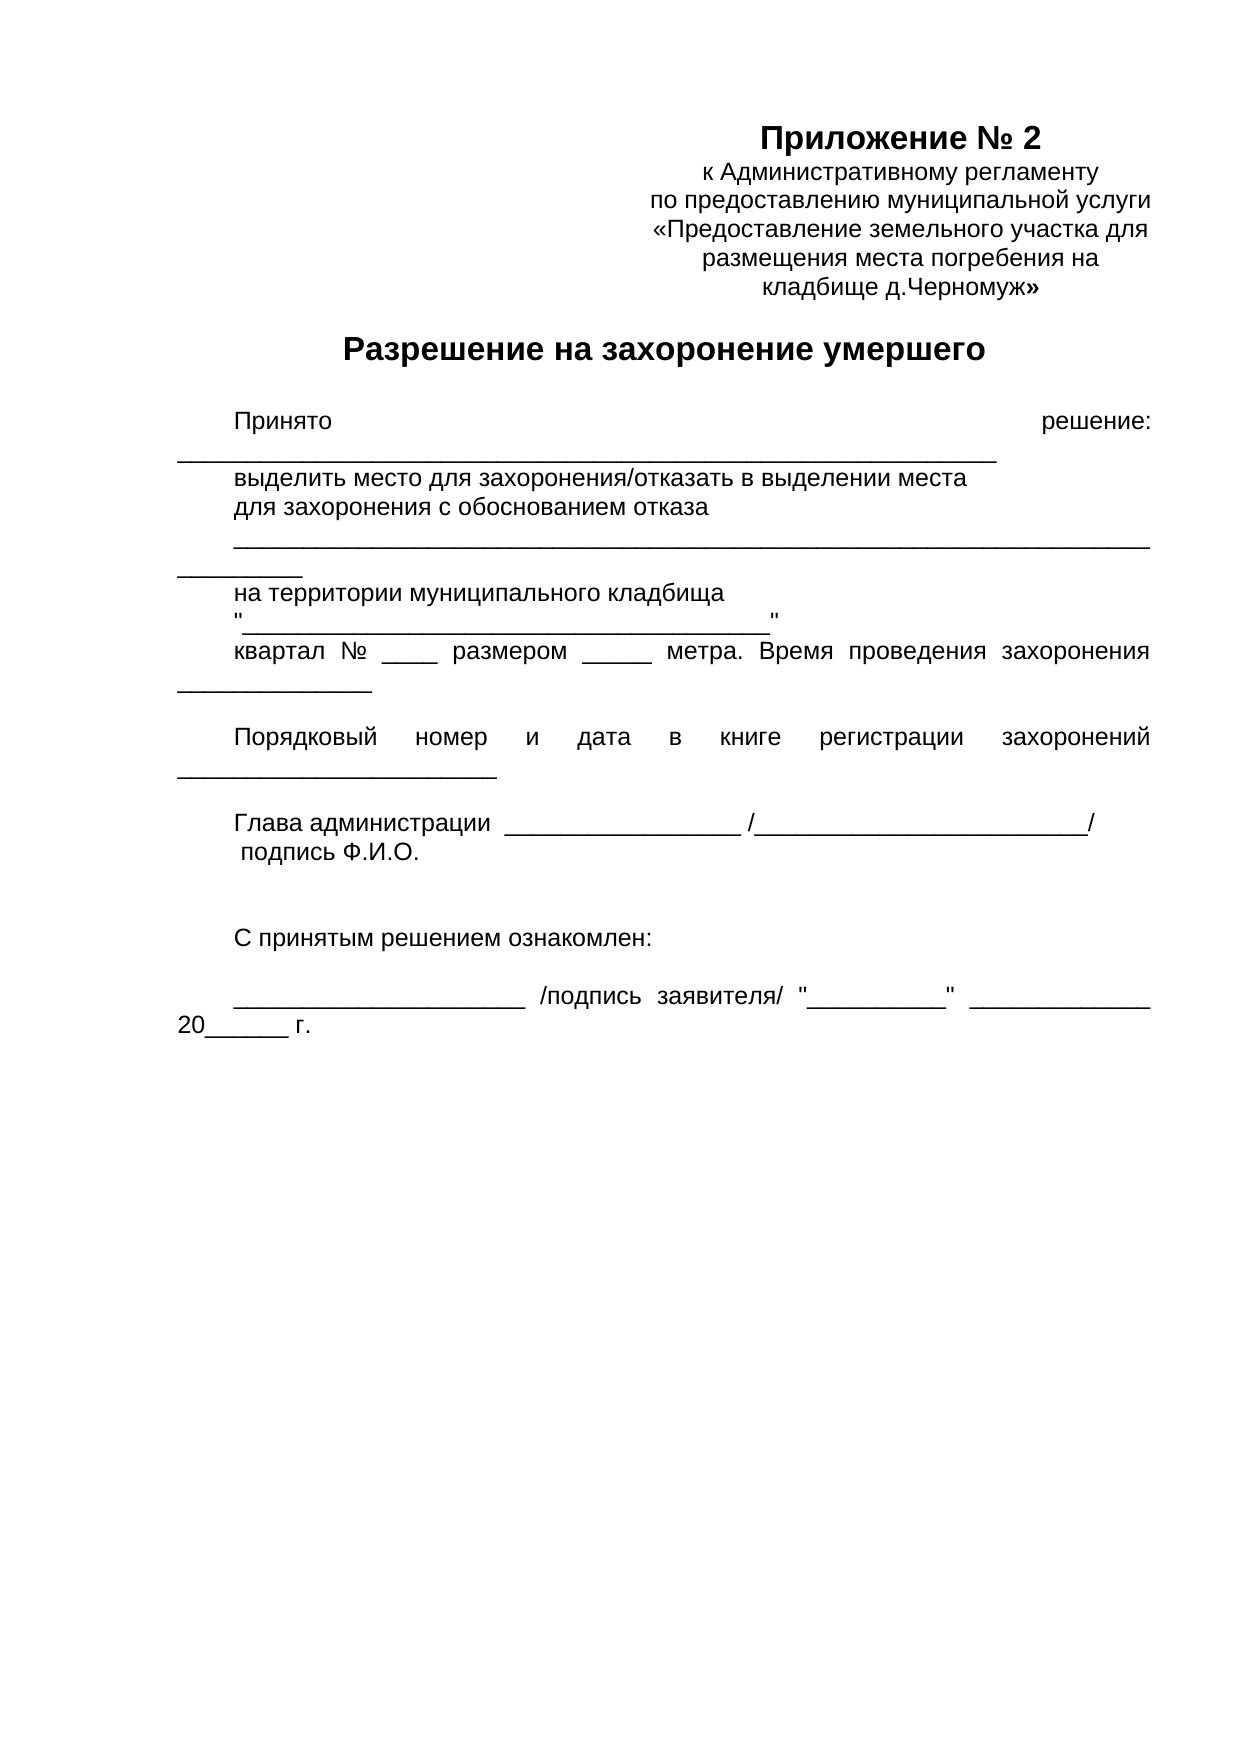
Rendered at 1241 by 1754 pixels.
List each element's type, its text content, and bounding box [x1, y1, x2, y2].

text для захоронения с обоснованием отказа [177, 492, 1152, 521]
text ___________________________________________________________________________ [177, 521, 1152, 578]
text квартал № ____ размером _____ метра. Время проведения захоронения ______________ [177, 636, 1152, 693]
text _____________________ /подпись заявителя/ "__________" _____________ 20______ г. [177, 981, 1152, 1038]
text по предоставлению муниципальной услуги [649, 185, 1152, 214]
text размещения места погребения на кладбище д.Черномуж» [649, 243, 1152, 300]
text Порядковый номер и дата в книге регистрации захоронений _______________________ [177, 722, 1152, 780]
text «Предоставление земельного участка для [649, 214, 1152, 243]
text подпись Ф.И.О. [177, 837, 1152, 866]
text Принято решение: ___________________________________________________________ [177, 406, 1152, 463]
text С принятым решением ознакомлен: [177, 923, 1152, 952]
text "______________________________________" [177, 607, 1152, 636]
text Приложение № 2 [649, 118, 1152, 157]
text к Административному регламенту [649, 157, 1152, 185]
text Глава администрации _________________ /________________________/ [177, 808, 1152, 837]
text выделить место для захоронения/отказать в выделении места [177, 463, 1152, 492]
text на территории муниципального кладбища [177, 578, 1152, 607]
text Разрешение на захоронение умершего [177, 329, 1152, 367]
